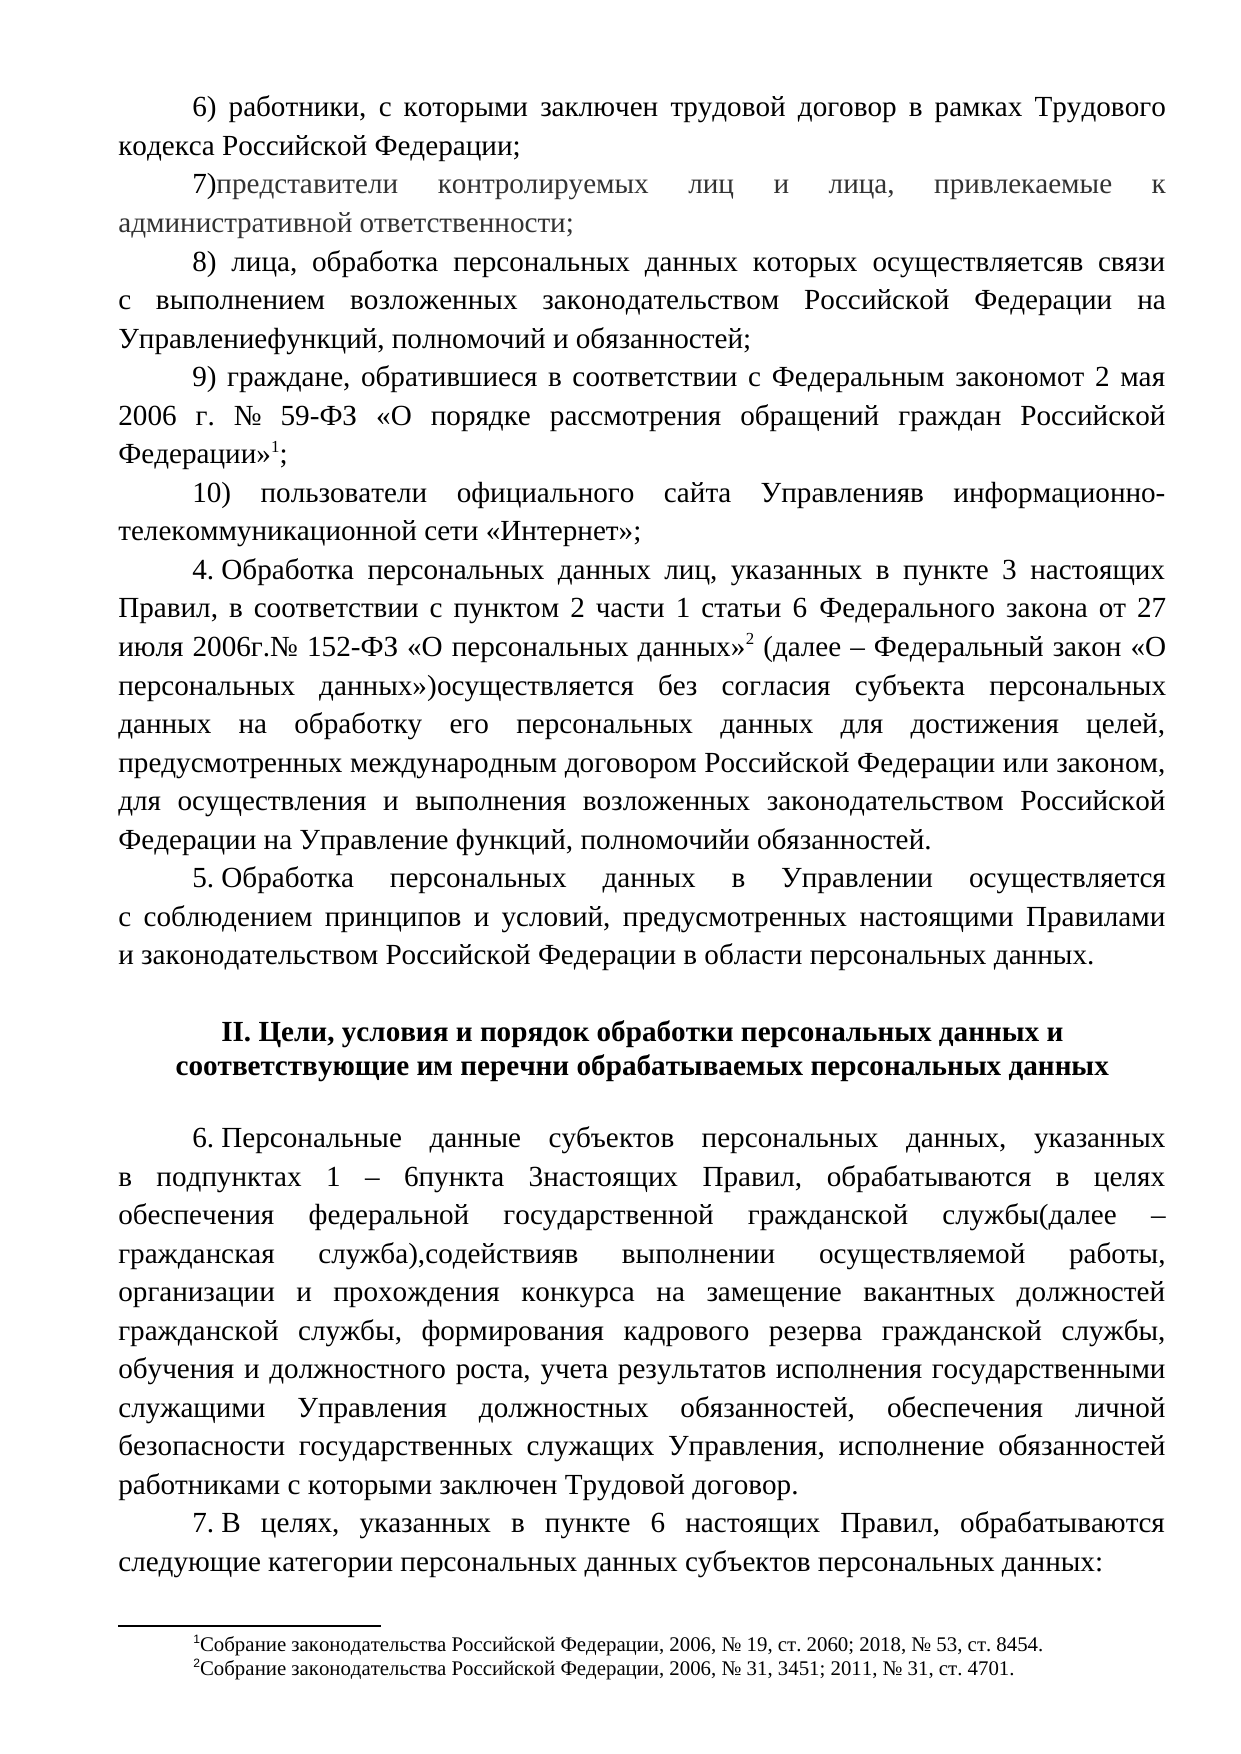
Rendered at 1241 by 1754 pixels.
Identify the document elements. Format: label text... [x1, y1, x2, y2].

list Обработка персональных данных лиц, указанных в пункте 3 настоящих Правил, в соответствии с пунктом 2 части 1 статьи 6 Федерального закона от 27 июля 2006г.№ 152-ФЗ «О персональных данных» (далее – Федеральный закон «О персональных данных»)осуществляется без согласия субъекта персональных данных на обработку его персональных данных для достижения целей, предусмотренных международным договором Российской Федерации или законом, для осуществления и выполнения возложенных законодательством Российской Федерации на Управление функций, полномочийи обязанностей. [118, 552, 1166, 855]
list Обработка персональных данных в Управлении осуществляется с соблюдением принципов и условий, предусмотренных настоящими Правилами и законодательством Российской Федерации в области персональных данных. [118, 860, 1166, 971]
text 6) работники, с которыми заключен трудовой договор в рамках Трудового кодекса Российской Федерации; [118, 89, 1166, 162]
text 9) граждане, обратившиеся в соответствии с Федеральным закономот 2 мая 2006 г. № 59-ФЗ «О порядке рассмотрения обращений граждан Российской Федерации»; [118, 359, 1166, 470]
list Персональные данные субъектов персональных данных, указанных в подпунктах 1 – 6пункта 3настоящих Правил, обрабатываются в целях обеспечения федеральной государственной гражданской службы(далее –гражданская служба),содействияв выполнении осуществляемой работы, организации и прохождения конкурса на замещение вакантных должностей гражданской службы, формирования кадрового резерва гражданской службы, обучения и должностного роста, учета результатов исполнения государственными служащими Управления должностных обязанностей, обеспечения личной безопасности государственных служащих Управления, исполнение обязанностей работниками с которыми заключен Трудовой договор. [118, 1120, 1166, 1501]
text 10) пользователи официального сайта Управленияв информационно-телекоммуникационной сети «Интернет»; [118, 475, 1166, 547]
text 8) лица, обработка персональных данных которых осуществляетсяв связи с выполнением возложенных законодательством Российской Федерации на Управлениефункций, полномочий и обязанностей; [118, 244, 1166, 354]
list В целях, указанных в пункте 6 настоящих Правил, обрабатываются следующие категории персональных данных субъектов персональных данных: [118, 1506, 1166, 1578]
text II. Цели, условия и порядок обработки персональных данных и соответствующие им перечни обрабатываемых персональных данных [118, 1014, 1166, 1082]
text 7)представители контролируемых лиц и лица, привлекаемые к административной ответственности; [118, 167, 1166, 239]
